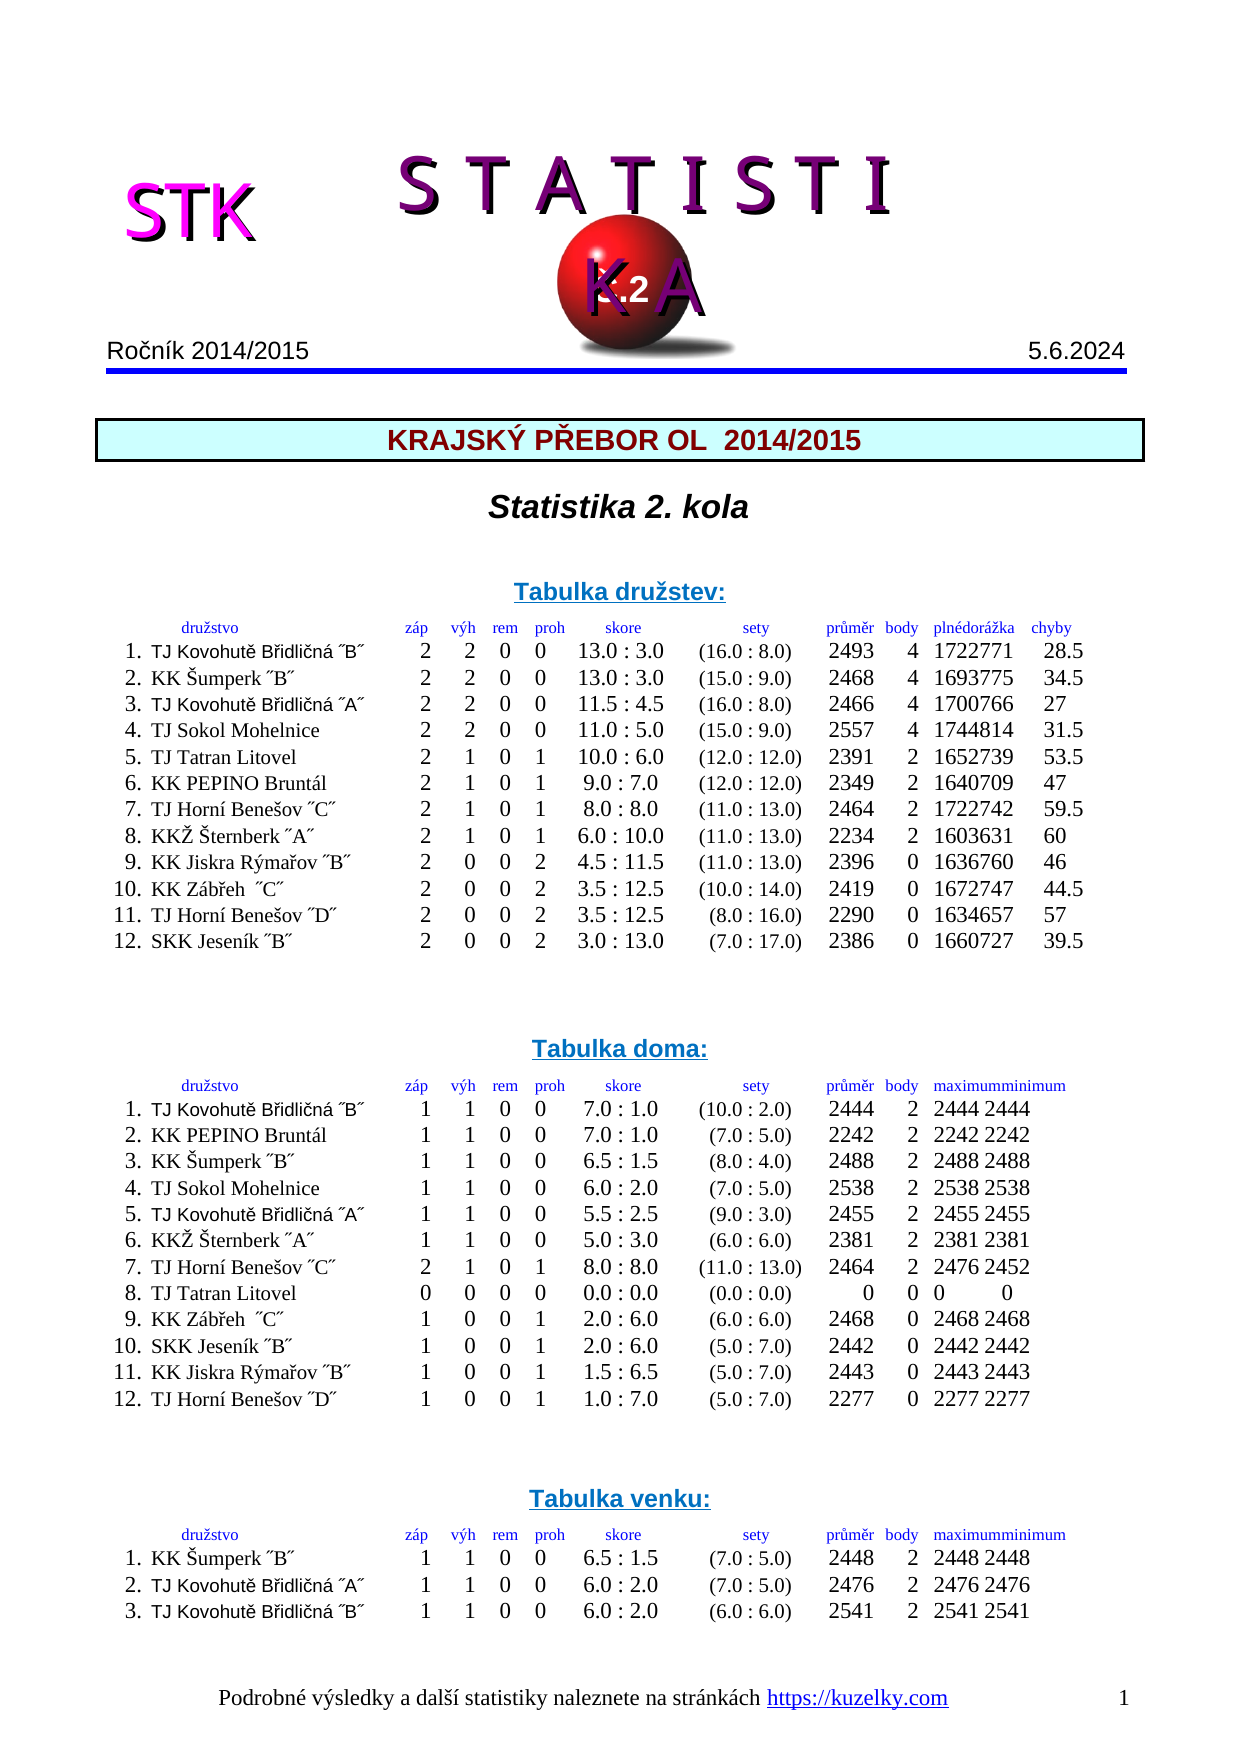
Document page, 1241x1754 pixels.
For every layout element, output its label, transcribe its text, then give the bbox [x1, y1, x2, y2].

text 3. TJ Kovohutě Břidličná ˝A˝ 2 2 0 0 11.5 : 4.5 (16.0 : 8.0) 2466 4 1700 766 27 [106, 690, 1134, 716]
text 9. KK Zábřeh ˝C˝ 1 0 0 1 2.0 : 6.0 (6.0 : 6.0) 2468 0 2468 2468 [106, 1306, 1134, 1332]
text 9. KK Jiskra Rýmařov ˝B˝ 2 0 0 2 4.5 : 11.5 (11.0 : 13.0) 2396 0 1636 760 46 [106, 848, 1134, 874]
text Tabulka družstev: [94, 577, 1145, 606]
text 6. KKŽ Šternberk ˝A˝ 1 1 0 0 5.0 : 3.0 (6.0 : 6.0) 2381 2 2381 2381 [106, 1226, 1134, 1253]
text Ročník 2014/2015 5.6.2024 [106, 336, 1134, 365]
text 4. TJ Sokol Mohelnice 1 1 0 0 6.0 : 2.0 (7.0 : 5.0) 2538 2 2538 2538 [106, 1174, 1134, 1200]
text 2. TJ Kovohutě Břidličná ˝A˝ 1 1 0 0 6.0 : 2.0 (7.0 : 5.0) 2476 2 2476 2476 [106, 1571, 1134, 1597]
text 3. TJ Kovohutě Břidličná ˝B˝ 1 1 0 0 6.0 : 2.0 (6.0 : 6.0) 2541 2 2541 2541 [106, 1597, 1134, 1623]
text 1. TJ Kovohutě Břidličná ˝B˝ 2 2 0 0 13.0 : 3.0 (16.0 : 8.0) 2493 4 1722 771 28.5 [106, 637, 1134, 664]
subtitle Krajský přebor OL 2014/2015 [98, 421, 1142, 459]
text 1. KK Šumperk ˝B˝ 1 1 0 0 6.5 : 1.5 (7.0 : 5.0) 2448 2 2448 2448 [106, 1544, 1134, 1571]
text 4. TJ Sokol Mohelnice 2 2 0 0 11.0 : 5.0 (15.0 : 9.0) 2557 4 1744 814 31.5 [106, 716, 1134, 743]
text 12. TJ Horní Benešov ˝D˝ 1 0 0 1 1.0 : 7.0 (5.0 : 7.0) 2277 0 2277 2277 [106, 1384, 1134, 1411]
text Tabulka venku: [94, 1484, 1145, 1513]
text 10. KK Zábřeh ˝C˝ 2 0 0 2 3.5 : 12.5 (10.0 : 14.0) 2419 0 1672 747 44.5 [106, 874, 1134, 901]
text 7. TJ Horní Benešov ˝C˝ 2 1 0 1 8.0 : 8.0 (11.0 : 13.0) 2464 2 1722 742 59.5 [106, 796, 1134, 822]
text 5. TJ Kovohutě Břidličná ˝A˝ 1 1 0 0 5.5 : 2.5 (9.0 : 3.0) 2455 2 2455 2455 [106, 1200, 1134, 1226]
text 2. KK PEPINO Bruntál 1 1 0 0 7.0 : 1.0 (7.0 : 5.0) 2242 2 2242 2242 [106, 1121, 1134, 1147]
text Č.2 [609, 267, 671, 310]
text Č.2 [106, 267, 587, 310]
text 8. KKŽ Šternberk ˝A˝ 2 1 0 1 6.0 : 10.0 (11.0 : 13.0) 2234 2 1603 631 60 [106, 822, 1134, 848]
text 7. TJ Horní Benešov ˝C˝ 2 1 0 1 8.0 : 8.0 (11.0 : 13.0) 2464 2 2476 2452 [106, 1253, 1134, 1279]
text 3. KK Šumperk ˝B˝ 1 1 0 0 6.5 : 1.5 (8.0 : 4.0) 2488 2 2488 2488 [106, 1147, 1134, 1174]
text družstvo záp výh rem proh skore sety průměr body maximum minimum [106, 1525, 1134, 1544]
text 10. SKK Jeseník ˝B˝ 1 0 0 1 2.0 : 6.0 (5.0 : 7.0) 2442 0 2442 2442 [106, 1332, 1134, 1358]
text Č.2 [687, 267, 1134, 310]
text družstvo záp výh rem proh skore sety průměr body maximum minimum [106, 1076, 1134, 1095]
text 11. TJ Horní Benešov ˝D˝ 2 0 0 2 3.5 : 12.5 (8.0 : 16.0) 2290 0 1634 657 57 [106, 901, 1134, 927]
text 12. SKK Jeseník ˝B˝ 2 0 0 2 3.0 : 13.0 (7.0 : 17.0) 2386 0 1660 727 39.5 [106, 927, 1134, 954]
text 2. KK Šumperk ˝B˝ 2 2 0 0 13.0 : 3.0 (15.0 : 9.0) 2468 4 1693 775 34.5 [106, 664, 1134, 690]
text Tabulka doma: [94, 1034, 1145, 1063]
text Statistika 2. kola [106, 487, 1134, 526]
text 5. TJ Tatran Litovel 2 1 0 1 10.0 : 6.0 (12.0 : 12.0) 2391 2 1652 739 53.5 [106, 743, 1134, 769]
text 6. KK PEPINO Bruntál 2 1 0 1 9.0 : 7.0 (12.0 : 12.0) 2349 2 1640 709 47 [106, 769, 1134, 796]
text 11. KK Jiskra Rýmařov ˝B˝ 1 0 0 1 1.5 : 6.5 (5.0 : 7.0) 2443 0 2443 2443 [106, 1358, 1134, 1384]
text 8. TJ Tatran Litovel 0 0 0 0 0.0 : 0.0 (0.0 : 0.0) 0 0 0 0 [106, 1279, 1134, 1306]
text družstvo záp výh rem proh skore sety průměr body plné dorážka chyby [106, 618, 1134, 637]
text 1. TJ Kovohutě Břidličná ˝B˝ 1 1 0 0 7.0 : 1.0 (10.0 : 2.0) 2444 2 2444 2444 [106, 1095, 1134, 1121]
